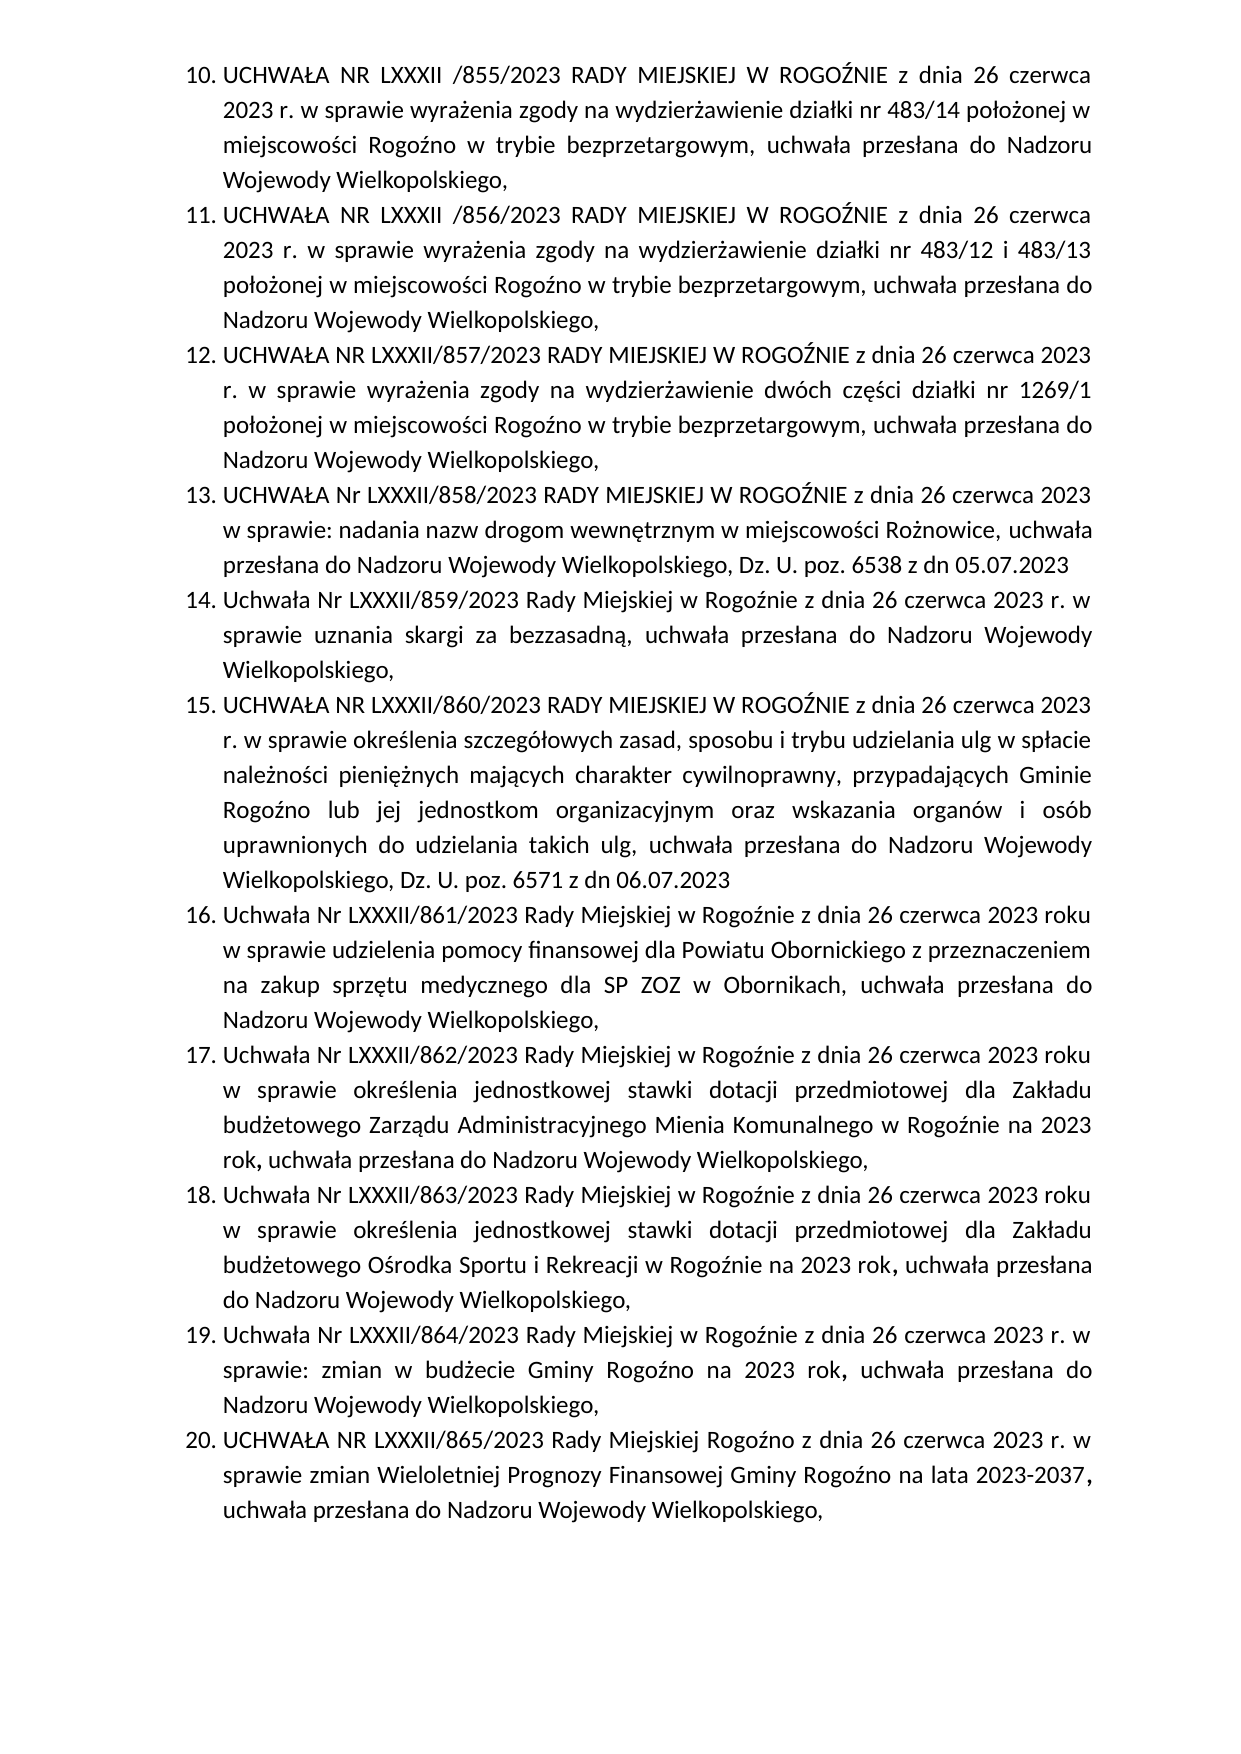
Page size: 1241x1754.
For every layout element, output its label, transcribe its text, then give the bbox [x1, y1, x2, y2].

list Uchwała Nr LXXXII/859/2023 Rady Miejskiej w Rogoźnie z dnia 26 czerwca 2023 r. w sprawie uznania skargi za bezzasadną, uchwała przesłana do Nadzoru Wojewody Wielkopolskiego, [185, 584, 1093, 685]
list UCHWAŁA NR LXXXII /855/2023 RADY MIEJSKIEJ W ROGOŹNIE z dnia 26 czerwca 2023 r. w sprawie wyrażenia zgody na wydzierżawienie działki nr 483/14 położonej w miejscowości Rogoźno w trybie bezprzetargowym, uchwała przesłana do Nadzoru Wojewody Wielkopolskiego, [185, 59, 1093, 195]
list UCHWAŁA NR LXXXII /856/2023 RADY MIEJSKIEJ W ROGOŹNIE z dnia 26 czerwca 2023 r. w sprawie wyrażenia zgody na wydzierżawienie działki nr 483/12 i 483/13 położonej w miejscowości Rogoźno w trybie bezprzetargowym, uchwała przesłana do Nadzoru Wojewody Wielkopolskiego, [185, 199, 1093, 335]
list UCHWAŁA NR LXXXII/860/2023 RADY MIEJSKIEJ W ROGOŹNIE z dnia 26 czerwca 2023 r. w sprawie określenia szczegółowych zasad, sposobu i trybu udzielania ulg w spłacie należności pieniężnych mających charakter cywilnoprawny, przypadających Gminie Rogoźno lub jej jednostkom organizacyjnym oraz wskazania organów i osób uprawnionych do udzielania takich ulg, uchwała przesłana do Nadzoru Wojewody Wielkopolskiego, Dz. U. poz. 6571 z dn 06.07.2023 [185, 689, 1093, 895]
list UCHWAŁA NR LXXXII/857/2023 RADY MIEJSKIEJ W ROGOŹNIE z dnia 26 czerwca 2023 r. w sprawie wyrażenia zgody na wydzierżawienie dwóch części działki nr 1269/1 położonej w miejscowości Rogoźno w trybie bezprzetargowym, uchwała przesłana do Nadzoru Wojewody Wielkopolskiego, [185, 339, 1093, 475]
list Uchwała Nr LXXXII/864/2023 Rady Miejskiej w Rogoźnie z dnia 26 czerwca 2023 r. w sprawie: zmian w budżecie Gminy Rogoźno na 2023 rok, uchwała przesłana do Nadzoru Wojewody Wielkopolskiego, [185, 1319, 1093, 1420]
list UCHWAŁA Nr LXXXII/858/2023 RADY MIEJSKIEJ W ROGOŹNIE z dnia 26 czerwca 2023 w sprawie: nadania nazw drogom wewnętrznym w miejscowości Rożnowice, uchwała przesłana do Nadzoru Wojewody Wielkopolskiego, Dz. U. poz. 6538 z dn 05.07.2023 [185, 479, 1093, 580]
list Uchwała Nr LXXXII/863/2023 Rady Miejskiej w Rogoźnie z dnia 26 czerwca 2023 roku w sprawie określenia jednostkowej stawki dotacji przedmiotowej dla Zakładu budżetowego Ośrodka Sportu i Rekreacji w Rogoźnie na 2023 rok, uchwała przesłana do Nadzoru Wojewody Wielkopolskiego, [185, 1179, 1093, 1315]
list Uchwała Nr LXXXII/861/2023 Rady Miejskiej w Rogoźnie z dnia 26 czerwca 2023 roku w sprawie udzielenia pomocy finansowej dla Powiatu Obornickiego z przeznaczeniem na zakup sprzętu medycznego dla SP ZOZ w Obornikach, uchwała przesłana do Nadzoru Wojewody Wielkopolskiego, [185, 899, 1093, 1035]
list Uchwała Nr LXXXII/862/2023 Rady Miejskiej w Rogoźnie z dnia 26 czerwca 2023 roku w sprawie określenia jednostkowej stawki dotacji przedmiotowej dla Zakładu budżetowego Zarządu Administracyjnego Mienia Komunalnego w Rogoźnie na 2023 rok, uchwała przesłana do Nadzoru Wojewody Wielkopolskiego, [185, 1039, 1093, 1175]
list UCHWAŁA NR LXXXII/865/2023 Rady Miejskiej Rogoźno z dnia 26 czerwca 2023 r. w sprawie zmian Wieloletniej Prognozy Finansowej Gminy Rogoźno na lata 2023-2037, uchwała przesłana do Nadzoru Wojewody Wielkopolskiego, [185, 1424, 1093, 1525]
